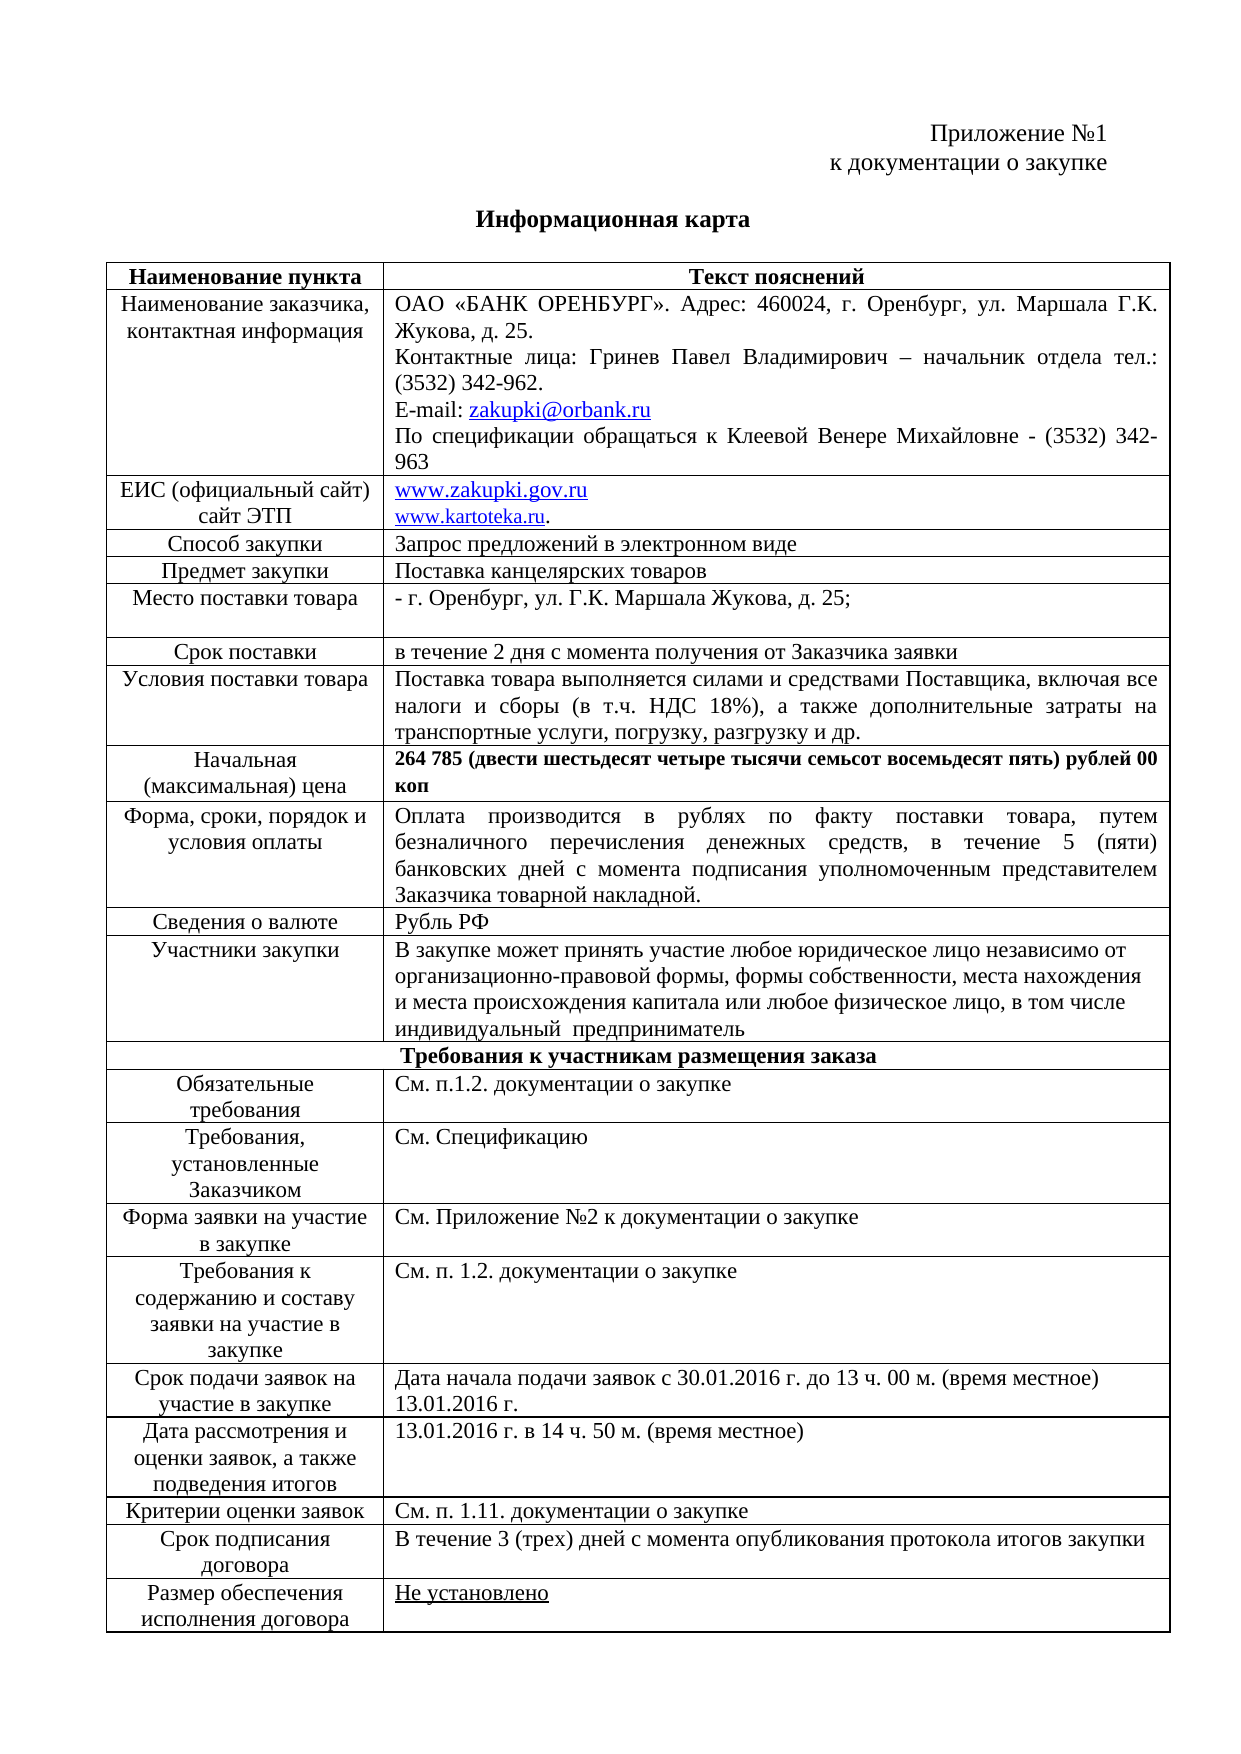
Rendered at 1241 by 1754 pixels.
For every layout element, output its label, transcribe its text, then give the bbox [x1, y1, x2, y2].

table_cell Место поставки товара [107, 584, 383, 637]
table_header Текст пояснений [384, 263, 1169, 289]
table_cell ЕИС (официальный сайт) сайт ЭТП [107, 476, 383, 528]
table_header Наименование пункта [107, 263, 383, 289]
table_cell Сведения о валюте [107, 908, 383, 935]
table_cell Размер обеспечения исполнения договора [107, 1579, 383, 1631]
table_cell Срок поставки [107, 638, 383, 664]
table_cell 13.01.2016 г. в 14 ч. 50 м. (время местное) [384, 1418, 1169, 1496]
table_cell В течение 3 (трех) дней с момента опубликования протокола итогов закупки [384, 1525, 1169, 1578]
table_cell Условия поставки товара [107, 666, 383, 744]
table_cell Критерии оценки заявок [107, 1498, 383, 1524]
table_cell Наименование заказчика, контактная информация [107, 290, 383, 475]
table_cell www.zakupki.gov.ru www.kartoteka.ru. [384, 476, 1169, 528]
table_cell См. п. 1.11. документации о закупке [384, 1498, 1169, 1524]
table_cell в течение 2 дня с момента получения от Заказчика заявки [384, 638, 1169, 664]
table_cell Форма заявки на участие в закупке [107, 1204, 383, 1256]
table_cell Дата рассмотрения и оценки заявок, а также подведения итогов [107, 1418, 383, 1496]
table_cell Участники закупки [107, 936, 383, 1041]
table_cell ОАО «БАНК ОРЕНБУРГ». Адрес: 460024, г. Оренбург, ул. Маршала Г.К. Жукова, д. 25. Контактные лица: Гринев Павел Владимирович – начальник отдела тел.: (3532) 342-962. Е-mail: zakupki@orbank.ru По спецификации обращаться к Клеевой Венере Михайловне - (3532) 342-963 [384, 290, 1169, 475]
text к документации о закупке [118, 147, 1107, 176]
table_cell См. Спецификацию [384, 1123, 1169, 1202]
table_cell 264 785 (двести шестьдесят четыре тысячи семьсот восемьдесят пять) рублей 00 коп [384, 746, 1169, 801]
table_cell См. п. 1.2. документации о закупке [384, 1257, 1169, 1363]
table_cell Не установлено [384, 1579, 1169, 1631]
table_cell Поставка товара выполняется силами и средствами Поставщика, включая все налоги и сборы (в т.ч. НДС 18%), а также дополнительные затраты на транспортные услуги, погрузку, разгрузку и др. [384, 666, 1169, 744]
table_cell Обязательные требования [107, 1070, 383, 1122]
table_cell См. Приложение №2 к документации о закупке [384, 1204, 1169, 1256]
table_cell Рубль РФ [384, 908, 1169, 935]
table_cell Требования к содержанию и составу заявки на участие в закупке [107, 1257, 383, 1363]
table_cell В закупке может принять участие любое юридическое лицо независимо от организационно-правовой формы, формы собственности, места нахождения и места происхождения капитала или любое физическое лицо, в том числе индивидуальный предприниматель [384, 936, 1169, 1041]
table_cell Срок подачи заявок на участие в закупке [107, 1364, 383, 1416]
text Приложение №1 [118, 118, 1107, 147]
table_cell Срок подписания договора [107, 1525, 383, 1578]
table_cell - г. Оренбург, ул. Г.К. Маршала Жукова, д. 25; [384, 584, 1169, 637]
table_cell Оплата производится в рублях по факту поставки товара, путем безналичного перечисления денежных средств, в течение 5 (пяти) банковских дней с момента подписания уполномоченным представителем Заказчика товарной накладной. [384, 802, 1169, 907]
table_cell Запрос предложений в электронном виде [384, 530, 1169, 556]
table_cell Начальная (максимальная) цена [107, 746, 383, 801]
table_cell Предмет закупки [107, 557, 383, 583]
table_cell Требования, установленные Заказчиком [107, 1123, 383, 1202]
table_cell Форма, сроки, порядок и условия оплаты [107, 802, 383, 907]
table_cell Способ закупки [107, 530, 383, 556]
text Информационная карта [118, 204, 1107, 233]
table_cell Поставка канцелярских товаров [384, 557, 1169, 583]
table_cell См. п.1.2. документации о закупке [384, 1070, 1169, 1122]
table_cell Дата начала подачи заявок с 30.01.2016 г. до 13 ч. 00 м. (время местное) 13.01.2016 г. [384, 1364, 1169, 1416]
table_cell Требования к участникам размещения заказа [107, 1042, 1169, 1068]
